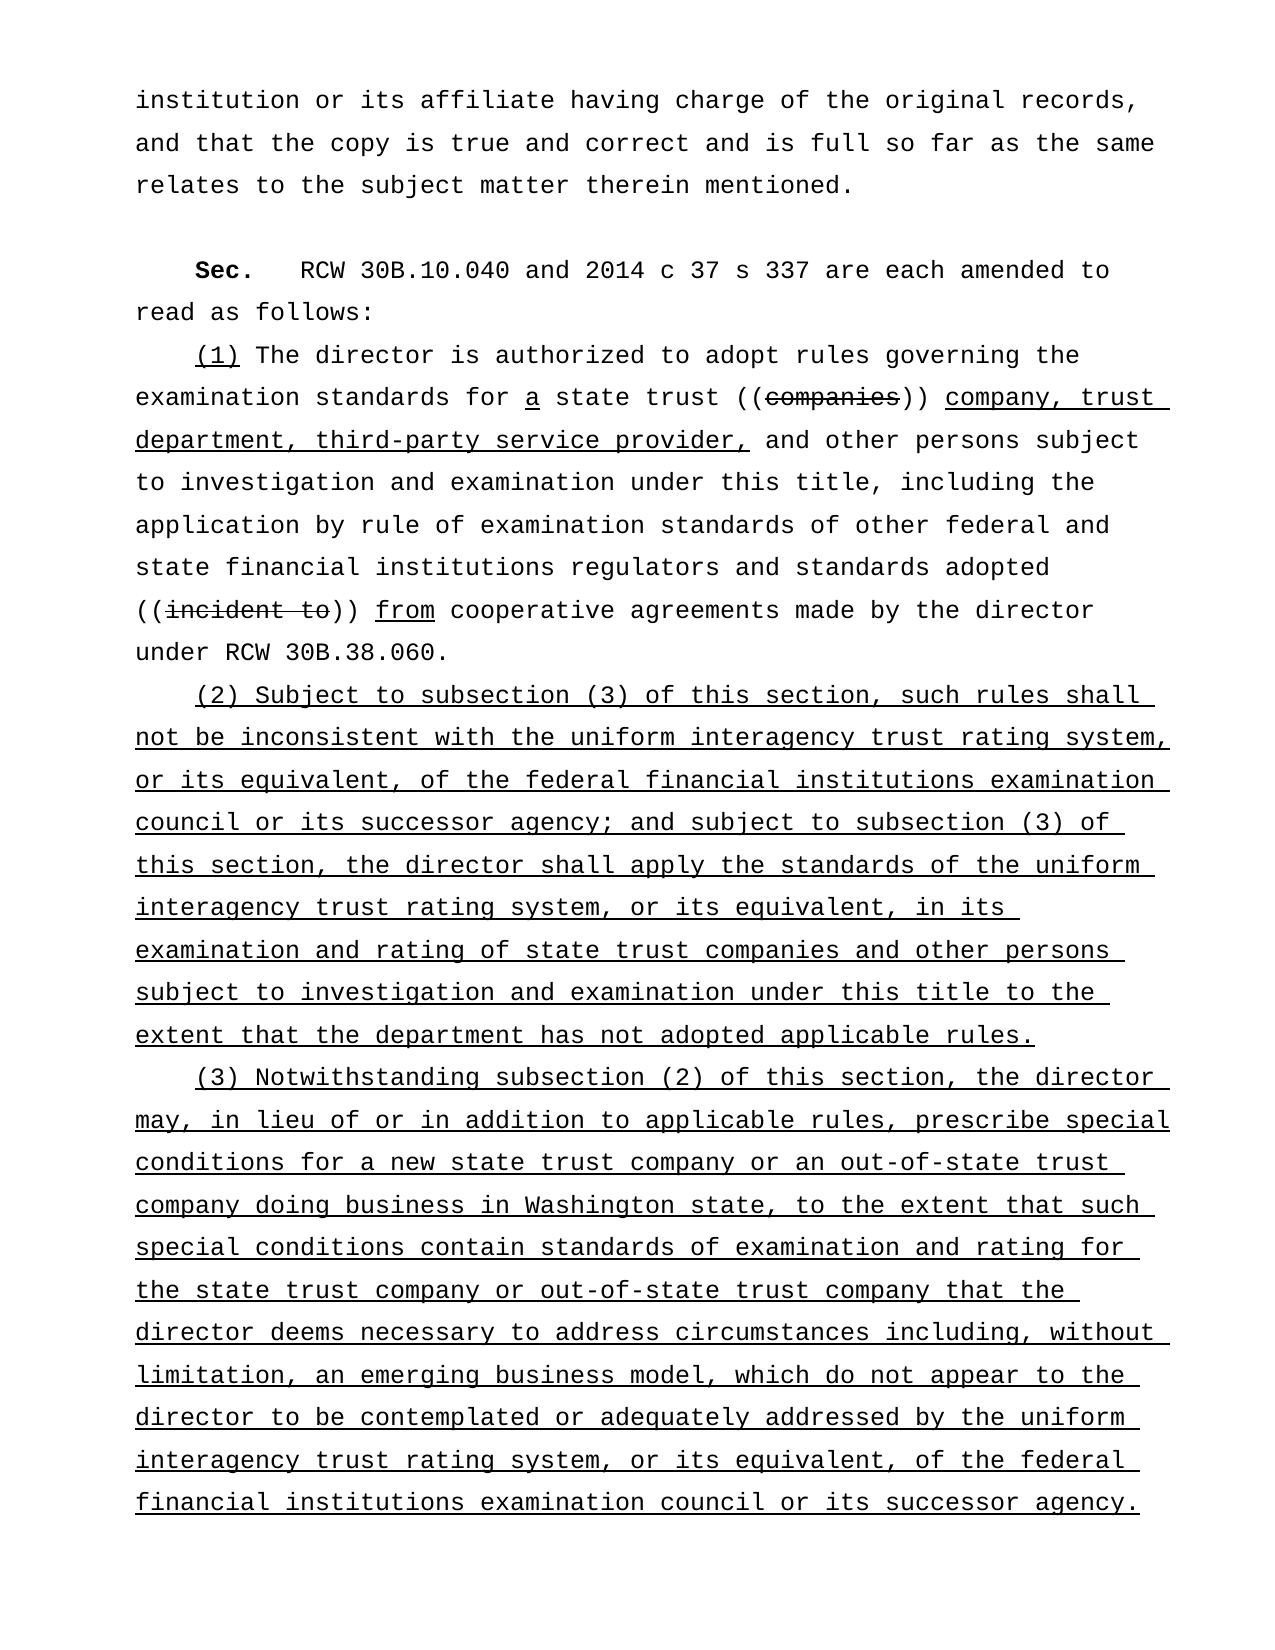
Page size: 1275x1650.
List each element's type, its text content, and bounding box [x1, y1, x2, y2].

text (2) Subject to subsection (3) of this section, such rules shall not be inconsistent with the uniform interagency trust rating system, or its equivalent, of the federal financial institutions examination council or its successor agency; and subject to subsection (3) of this section, the director shall apply the standards of the uniform interagency trust rating system, or its equivalent, in its examination and rating of state trust companies and other persons subject to investigation and examination under this title to the extent that the department has not adopted applicable rules. [135, 669, 1170, 748]
text Sec. RCW 30B.10.040 and 2014 c 37 s 337 are each amended to read as follows: [135, 244, 1170, 329]
text (3) Notwithstanding subsection (2) of this section, the director may, in lieu of or in addition to applicable rules, prescribe special conditions for a new state trust company or an out-of-state trust company doing business in Washington state, to the extent that such special conditions contain standards of examination and rating for the state trust company or out-of-state trust company that the director deems necessary to address circumstances including, without limitation, an emerging business model, which do not appear to the director to be contemplated or adequately addressed by the uniform interagency trust rating system, or its equivalent, of the federal financial institutions examination council or its successor agency. [135, 1345, 1170, 1519]
text (3) Notwithstanding subsection (2) of this section, the director may, in lieu of or in addition to applicable rules, prescribe special conditions for a new state trust company or an out-of-state trust company doing business in Washington state, to the extent that such special conditions contain standards of examination and rating for the state trust company or out-of-state trust company that the director deems necessary to address circumstances including, without limitation, an emerging business model, which do not appear to the director to be contemplated or adequately addressed by the uniform interagency trust rating system, or its equivalent, of the federal financial institutions examination council or its successor agency. [135, 1052, 1170, 1130]
text (2) Subject to subsection (3) of this section, such rules shall not be inconsistent with the uniform interagency trust rating system, or its equivalent, of the federal financial institutions examination council or its successor agency; and subject to subsection (3) of this section, the director shall apply the standards of the uniform interagency trust rating system, or its equivalent, in its examination and rating of state trust companies and other persons subject to investigation and examination under this title to the extent that the department has not adopted applicable rules. [135, 792, 1170, 1052]
text (2) Subject to subsection (3) of this section, such rules shall not be inconsistent with the uniform interagency trust rating system, or its equivalent, of the federal financial institutions examination council or its successor agency; and subject to subsection (3) of this section, the director shall apply the standards of the uniform interagency trust rating system, or its equivalent, in its examination and rating of state trust companies and other persons subject to investigation and examination under this title to the extent that the department has not adopted applicable rules. [135, 750, 1170, 790]
text (3) Notwithstanding subsection (2) of this section, the director may, in lieu of or in addition to applicable rules, prescribe special conditions for a new state trust company or an out-of-state trust company doing business in Washington state, to the extent that such special conditions contain standards of examination and rating for the state trust company or out-of-state trust company that the director deems necessary to address circumstances including, without limitation, an emerging business model, which do not appear to the director to be contemplated or adequately addressed by the uniform interagency trust rating system, or its equivalent, of the federal financial institutions examination council or its successor agency. [135, 1132, 1170, 1343]
text (1) The director is authorized to adopt rules governing the examination standards for a state trust ((companies)) company, trust department, third-party service provider, and other persons subject to investigation and examination under this title, including the application by rule of examination standards of other federal and state financial institutions regulators and standards adopted ((incident to)) from cooperative agreements made by the director under RCW 30B.38.060. [135, 329, 1170, 669]
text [135, 75, 1170, 202]
